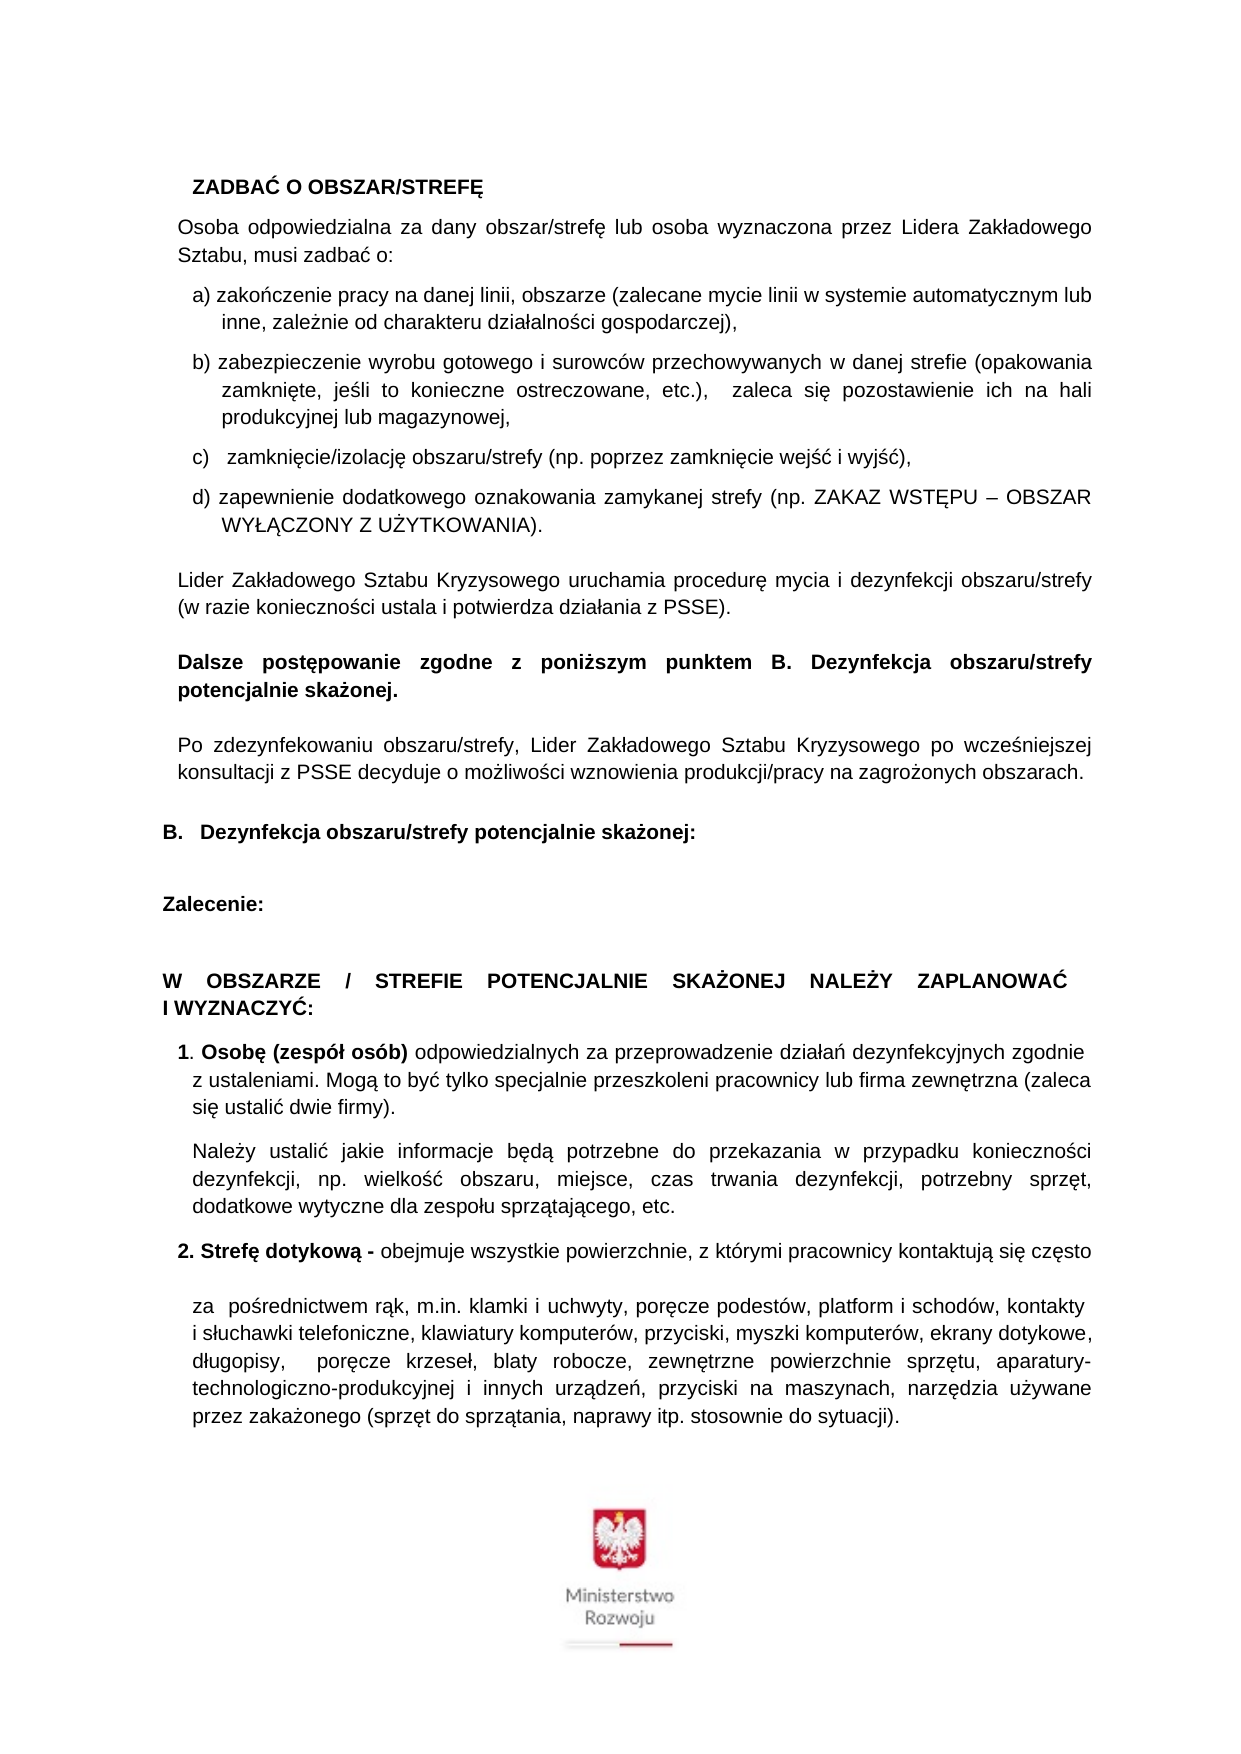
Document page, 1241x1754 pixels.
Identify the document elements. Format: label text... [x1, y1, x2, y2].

text b) zabezpieczenie wyrobu gotowego i surowców przechowywanych w danej strefie (opakowania zamknięte, jeśli to konieczne ostreczowane, etc.), zaleca się pozostawienie ich na hali produkcyjnej lub magazynowej, [192, 350, 1093, 429]
text ZADBAĆ O OBSZAR/STREFĘ [192, 175, 1093, 199]
text 1. Osobę (zespół osób) odpowiedzialnych za przeprowadzenie działań dezynfekcyjnych zgodnie z ustaleniami. Mogą to być tylko specjalnie przeszkoleni pracownicy lub firma zewnętrzna (zaleca się ustalić dwie firmy). [177, 1040, 1093, 1119]
picture [532, 1484, 708, 1681]
text Lider Zakładowego Sztabu Kryzysowego uruchamia procedurę mycia i dezynfekcji obszaru/strefy (w razie konieczności ustala i potwierdza działania z PSSE). [177, 568, 1093, 619]
text d) zapewnienie dodatkowego oznakowania zamykanej strefy (np. ZAKAZ WSTĘPU – OBSZAR WYŁĄCZONY Z UŻYTKOWANIA). [192, 485, 1093, 537]
text a) zakończenie pracy na danej linii, obszarze (zalecane mycie linii w systemie automatycznym lub inne, zależnie od charakteru działalności gospodarczej), [192, 283, 1093, 334]
text Osoba odpowiedzialna za dany obszar/strefę lub osoba wyznaczona przez Lidera Zakładowego Sztabu, musi zadbać o: [177, 215, 1093, 267]
text Dalsze postępowanie zgodne z poniższym punktem B. Dezynfekcja obszaru/strefy potencjalnie skażonej. [177, 650, 1093, 702]
text Należy ustalić jakie informacje będą potrzebne do przekazania w przypadku konieczności dezynfekcji, np. wielkość obszaru, miejsce, czas trwania dezynfekcji, potrzebny sprzęt, dodatkowe wytyczne dla zespołu sprzątającego, etc. [192, 1139, 1093, 1218]
list Dezynfekcja obszaru/strefy potencjalnie skażonej: [162, 820, 1093, 844]
text Zalecenie: [162, 891, 1093, 948]
text W OBSZARZE / STREFIE POTENCJALNIE SKAŻONEJ NALEŻY ZAPLANOWAĆ I WYZNACZYĆ: [162, 968, 1093, 1020]
text c) zamknięcie/izolację obszaru/strefy (np. poprzez zamknięcie wejść i wyjść), [192, 445, 1093, 469]
text 2. Strefę dotykową - obejmuje wszystkie powierzchnie, z którymi pracownicy kontaktują się często za pośrednictwem rąk, m.in. klamki i uchwyty, poręcze podestów, platform i schodów, kontakty i słuchawki telefoniczne, klawiatury komputerów, przyciski, myszki komputerów, ekrany dotykowe, długopisy, poręcze krzeseł, blaty robocze, zewnętrzne powierzchnie sprzętu, aparatury-technologiczno-produkcyjnej i innych urządzeń, przyciski na maszynach, narzędzia używane przez zakażonego (sprzęt do sprzątania, naprawy itp. stosownie do sytuacji). [177, 1238, 1093, 1427]
text Po zdezynfekowaniu obszaru/strefy, Lider Zakładowego Sztabu Kryzysowego po wcześniejszej konsultacji z PSSE decyduje o możliwości wznowienia produkcji/pracy na zagrożonych obszarach. [177, 733, 1093, 784]
